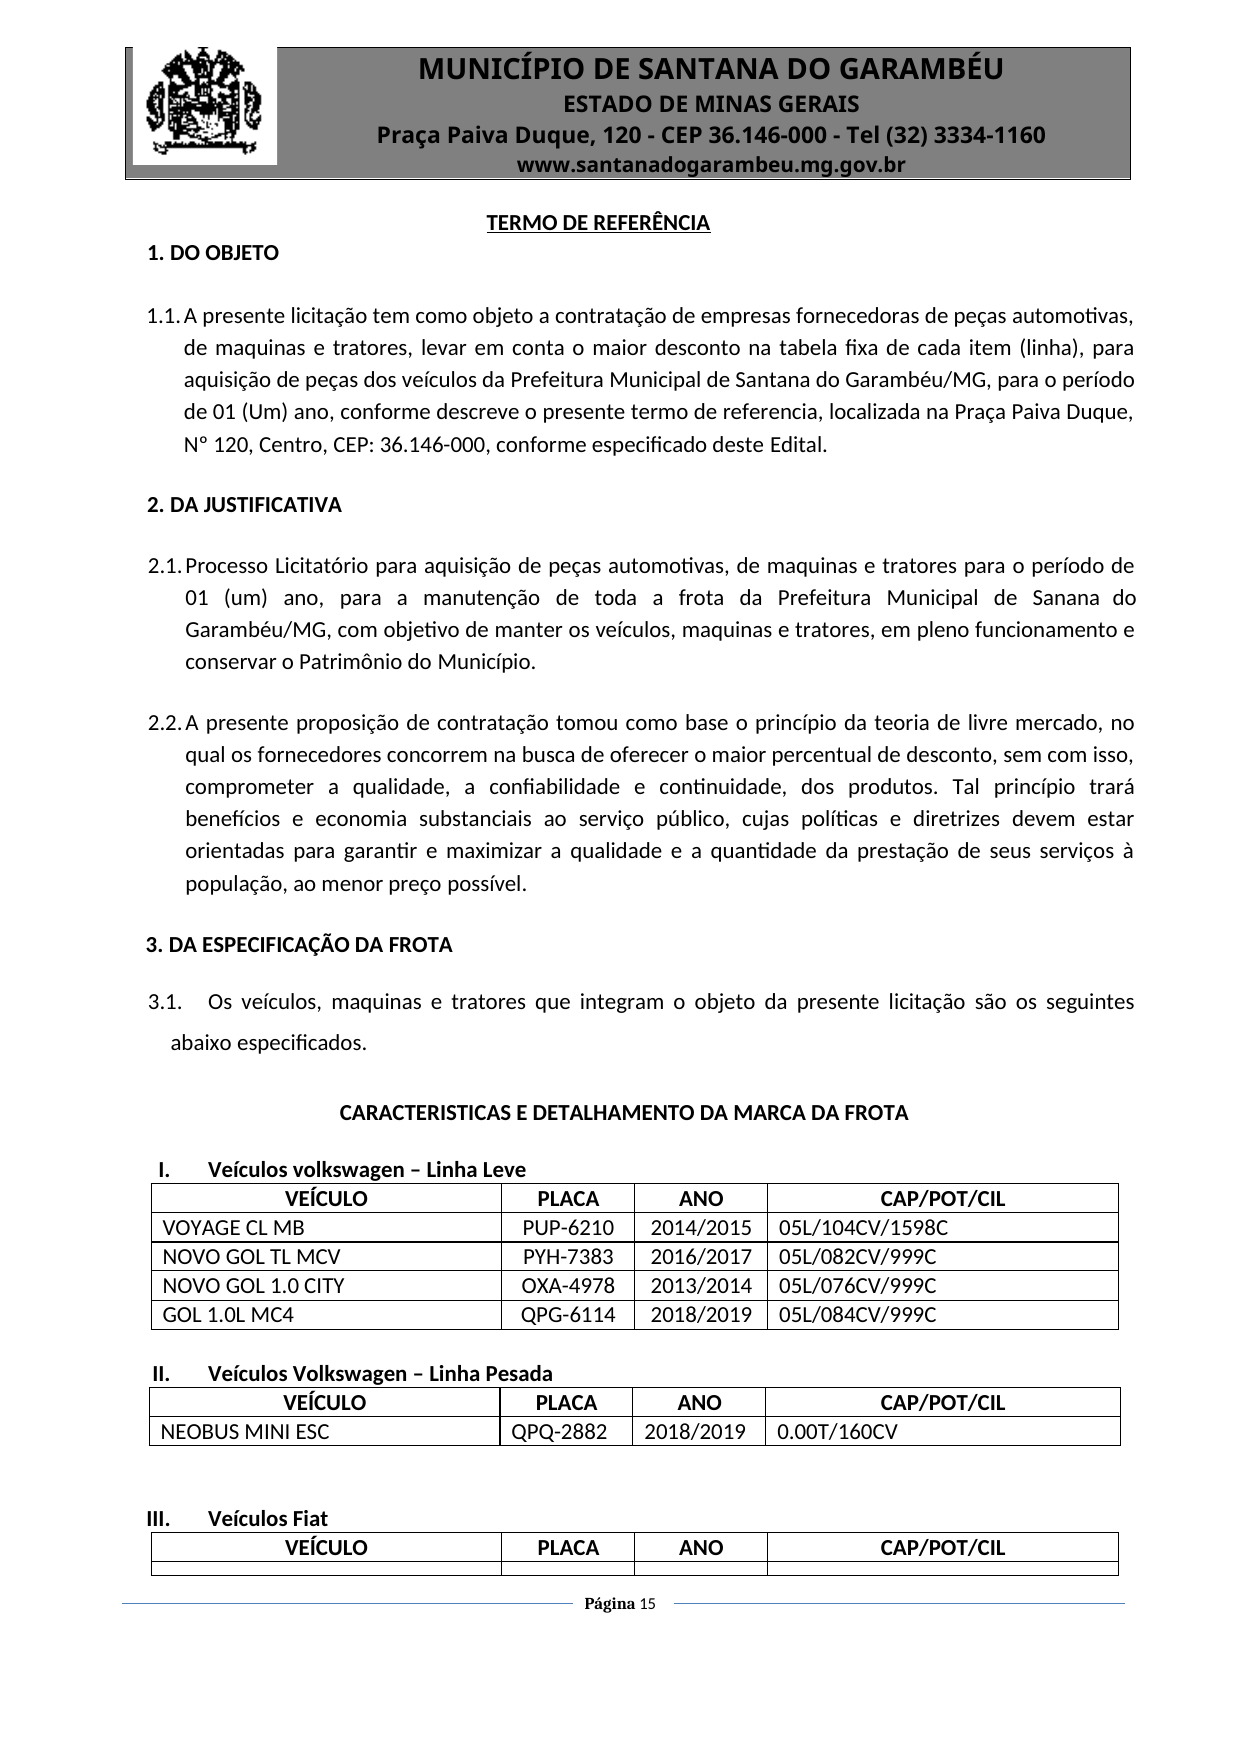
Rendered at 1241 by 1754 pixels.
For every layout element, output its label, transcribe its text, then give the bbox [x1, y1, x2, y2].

subtitle DA JUSTIFICATIVA [147, 491, 1137, 518]
list Veículos Volkswagen – Linha Pesada [170, 1359, 1137, 1387]
table_cell 2014/2015 [635, 1213, 767, 1241]
list DO OBJETO [147, 238, 1137, 266]
table_header ANO [633, 1388, 765, 1416]
table_cell GOL 1.0L MC4 [152, 1301, 501, 1328]
table_header CAP/POT/CIL [768, 1184, 1118, 1212]
table_cell UNO MILLE ECONOMY [152, 1562, 501, 1575]
table_cell VOYAGE CL MB [152, 1213, 501, 1241]
table_cell 2016/2017 [635, 1243, 767, 1270]
table_header VEÍCULO [152, 1184, 501, 1212]
table_cell 2010/2011 [635, 1562, 767, 1575]
table_cell 05L/066CV [768, 1562, 1118, 1575]
table_cell 2013/2014 [635, 1271, 767, 1299]
list Veículos volkswagen – Linha Leve [170, 1155, 1137, 1183]
list Os veículos, maquinas e tratores que integram o objeto da presente licitação são os seguintes abaixo especificados. [148, 987, 1137, 1056]
table_cell PUP-6210 [502, 1213, 634, 1241]
table_header CAP/POT/CIL [766, 1388, 1120, 1416]
table_cell 05L/104CV/1598C [768, 1213, 1118, 1241]
picture [132, 47, 278, 165]
table_cell NEOBUS MINI ESC [150, 1417, 499, 1445]
list Veículos Fiat [170, 1504, 1137, 1532]
table_cell 0.00T/160CV [766, 1417, 1120, 1445]
table_header PLACA [501, 1388, 632, 1416]
list A presente licitação tem como objeto a contratação de empresas fornecedoras de peças automotivas, de maquinas e tratores, levar em conta o maior desconto na tabela fixa de cada item (linha), para aquisição de peças dos veículos da Prefeitura Municipal de Santana do Garambéu/MG, para o período de 01 (Um) ano, conforme descreve o presente termo de referencia, localizada na Praça Paiva Duque, Nº 120, Centro, CEP: 36.146-000, conforme especificado deste Edital. [146, 301, 1137, 458]
table_cell 2018/2019 [633, 1417, 765, 1445]
subtitle DA ESPECIFICAÇÃO DA FROTA [145, 930, 1137, 958]
table_cell NOVO GOL TL MCV [152, 1243, 501, 1270]
table_header VEÍCULO [152, 1533, 501, 1561]
table_header PLACA [502, 1533, 634, 1561]
table_cell HMH-0765 [502, 1562, 634, 1575]
subtitle CARACTERISTICAS E DETALHAMENTO DA MARCA DA FROTA [134, 1098, 1114, 1126]
table_cell 05L/084CV/999C [768, 1301, 1118, 1328]
text TERMO DE REFERÊNCIA [486, 208, 1137, 236]
table_cell OXA-4978 [502, 1271, 634, 1299]
list A presente proposição de contratação tomou como base o princípio da teoria de livre mercado, no qual os fornecedores concorrem na busca de oferecer o maior percentual de desconto, sem com isso, comprometer a qualidade, a confiabilidade e continuidade, dos produtos. Tal princípio trará benefícios e economia substanciais ao serviço público, cujas políticas e diretrizes devem estar orientadas para garantir e maximizar a qualidade e a quantidade da prestação de seus serviços à população, ao menor preço possível. [148, 708, 1137, 897]
table_cell PYH-7383 [502, 1243, 634, 1270]
table_header ANO [635, 1533, 767, 1561]
table_cell 05L/076CV/999C [768, 1271, 1118, 1299]
table_header VEÍCULO [150, 1388, 499, 1416]
table_header CAP/POT/CIL [768, 1533, 1118, 1561]
table_cell 2018/2019 [635, 1301, 767, 1328]
table_header PLACA [502, 1184, 634, 1212]
list Processo Licitatório para aquisição de peças automotivas, de maquinas e tratores para o período de 01 (um) ano, para a manutenção de toda a frota da Prefeitura Municipal de Sanana do Garambéu/MG, com objetivo de manter os veículos, maquinas e tratores, em pleno funcionamento e conservar o Patrimônio do Município. [148, 551, 1137, 675]
table_cell 05L/082CV/999C [768, 1243, 1118, 1270]
table_cell QPG-6114 [502, 1301, 634, 1328]
table_header ANO [635, 1184, 767, 1212]
table_cell QPQ-2882 [501, 1417, 632, 1445]
table_cell NOVO GOL 1.0 CITY [152, 1271, 501, 1299]
